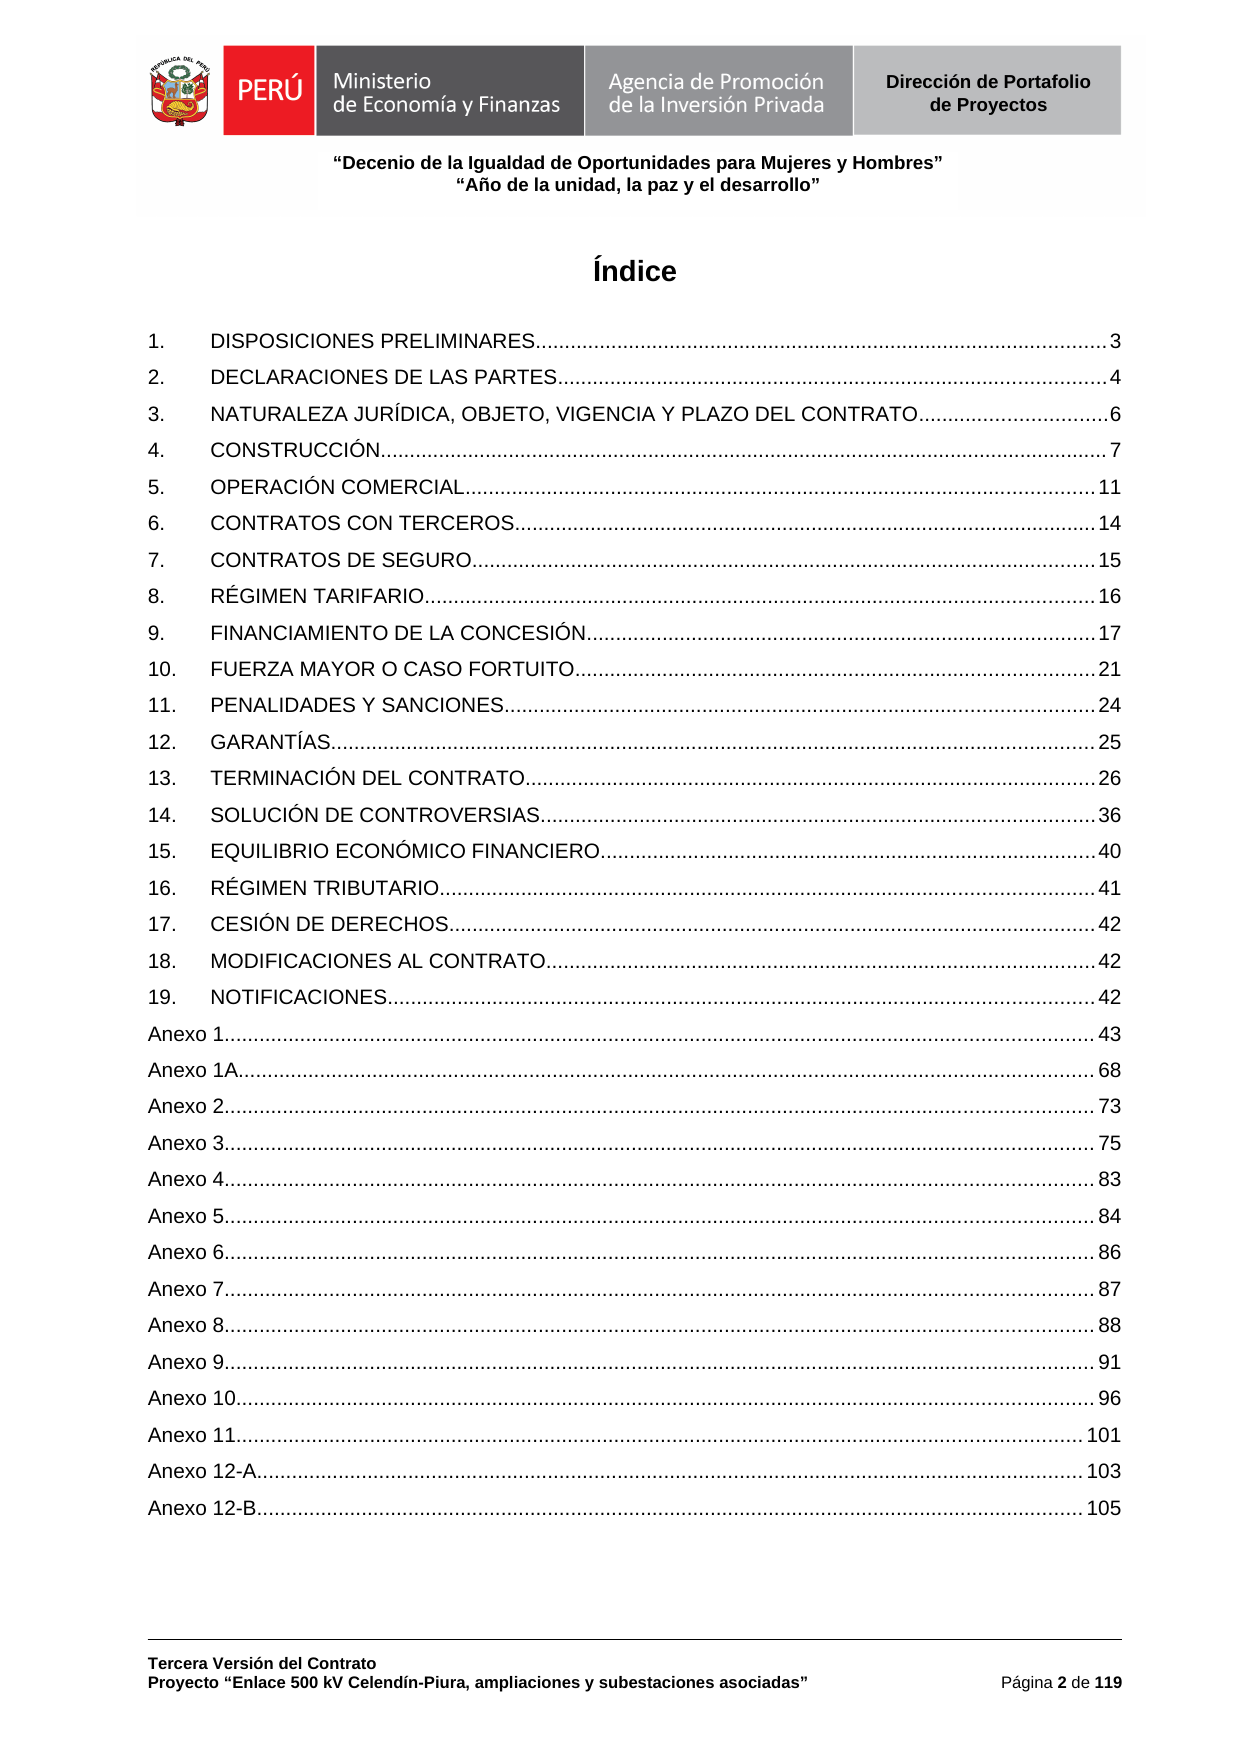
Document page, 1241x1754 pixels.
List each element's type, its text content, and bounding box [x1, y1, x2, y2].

text Índice [148, 254, 1122, 287]
picture [136, 35, 1146, 217]
